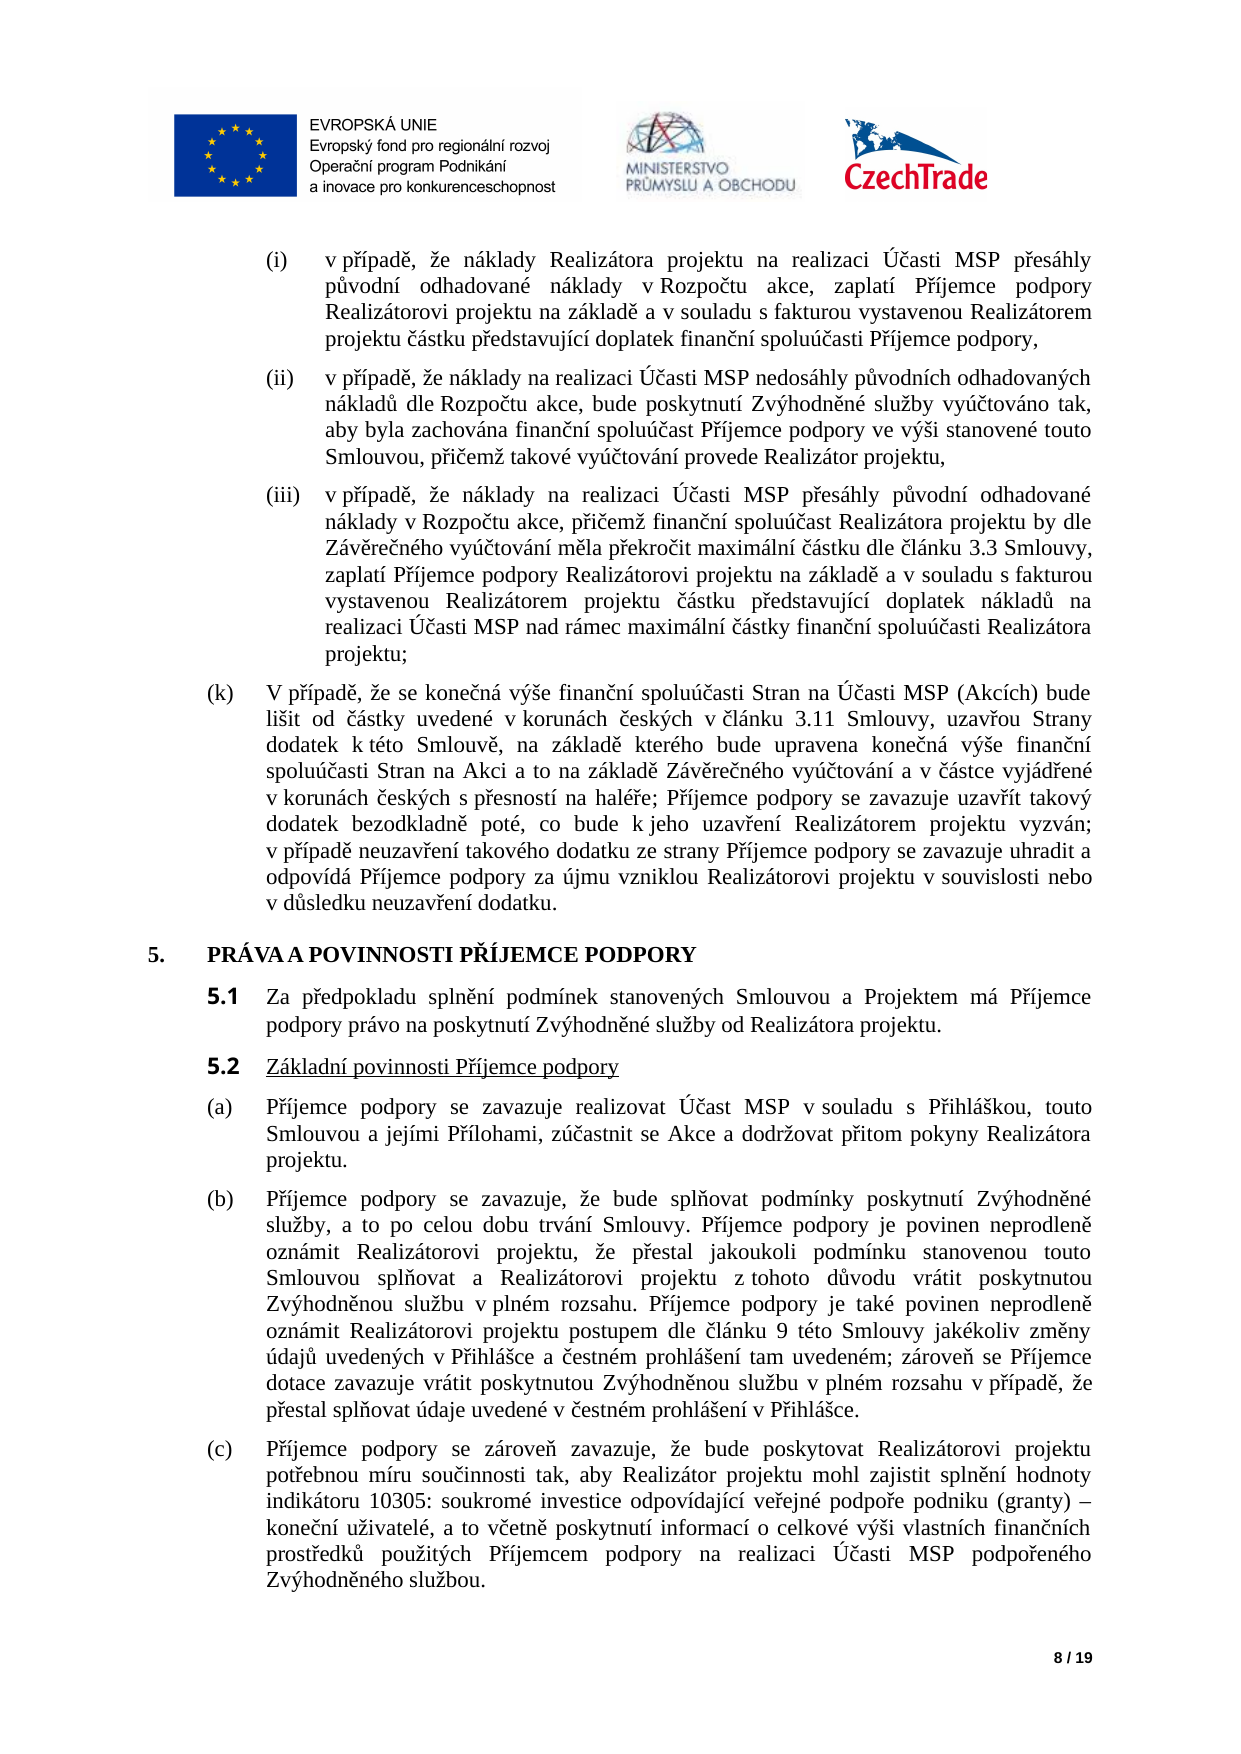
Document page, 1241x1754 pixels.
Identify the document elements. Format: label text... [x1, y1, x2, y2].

text Příjemce podpory se zároveň zavazuje, že bude poskytovat Realizátorovi projektu potřebnou míru součinnosti tak, aby Realizátor projektu mohl zajistit splnění hodnoty indikátoru 10305: soukromé investice odpovídající veřejné podpoře podniku (granty) – koneční uživatelé, a to včetně poskytnutí informací o celkové výši vlastních finančních prostředků použitých Příjemcem podpory na realizaci Účasti MSP podpořeného Zvýhodněného službou. [207, 1435, 1092, 1593]
picture [616, 101, 805, 202]
text V případě, že se konečná výše finanční spoluúčasti Stran na Účasti MSP (Akcích) bude lišit od částky uvedené v korunách českých v článku 3.1 Smlouvy, uzavřou Strany dodatek k této Smlouvě, na základě kterého bude upravena konečná výše finanční spoluúčasti Stran na Akci a to na základě Závěrečného vyúčtování a v částce vyjádřené v korunách českých s přesností na haléře; Příjemce podpory se zavazuje uzavřít takový dodatek bezodkladně poté, co bude k jeho uzavření Realizátorem projektu vyzván; v případě neuzavření takového dodatku ze strany Příjemce podpory se zavazuje uhradit a odpovídá Příjemce podpory za újmu vzniklou Realizátorovi projektu v souvislosti nebo v důsledku neuzavření dodatku. [207, 678, 1092, 916]
text v případě, že náklady na realizaci Účasti MSP přesáhly původní odhadované náklady v Rozpočtu akce, přičemž finanční spoluúčast Realizátora projektu by dle Závěrečného vyúčtování měla překročit maximální částku dle článku 3.3 Smlouvy, zaplatí Příjemce podpory Realizátorovi projektu na základě a v souladu s fakturou vystavenou Realizátorem projektu částku představující doplatek nákladů na realizaci Účasti MSP nad rámec maximální částky finanční spoluúčasti Realizátora projektu; [266, 482, 1092, 666]
picture [147, 87, 583, 202]
text Příjemce podpory se zavazuje, že bude splňovat podmínky poskytnutí Zvýhodněné služby, a to po celou dobu trvání Smlouvy. Příjemce podpory je povinen neprodleně oznámit Realizátorovi projektu, že přestal jakoukoli podmínku stanovenou touto Smlouvou splňovat a Realizátorovi projektu z tohoto důvodu vrátit poskytnutou Zvýhodněnou službu v plném rozsahu. Příjemce podpory je také povinen neprodleně oznámit Realizátorovi projektu postupem dle článku 9 této Smlouvy jakékoliv změny údajů uvedených v Přihlášce a čestném prohlášení tam uvedeném; zároveň se Příjemce dotace zavazuje vrátit poskytnutou Zvýhodněnou službu v plném rozsahu v případě, že přestal splňovat údaje uvedené v čestném prohlášení v Přihlášce. [207, 1185, 1092, 1422]
subtitle práva a povinnosti příjemce podpory [148, 941, 1092, 967]
text v případě, že náklady Realizátora projektu na realizaci Účasti MSP přesáhly původní odhadované náklady v Rozpočtu akce, zaplatí Příjemce podpory Realizátorovi projektu na základě a v souladu s fakturou vystavenou Realizátorem projektu částku představující doplatek finanční spoluúčasti Příjemce podpory, [266, 246, 1092, 351]
text Základní povinnosti Příjemce podpory [207, 1050, 1092, 1081]
text Příjemce podpory se zavazuje realizovat Účast MSP v souladu s Přihláškou, touto Smlouvou a jejími Přílohami, zúčastnit se Akce a dodržovat přitom pokyny Realizátora projektu. [207, 1093, 1092, 1172]
text v případě, že náklady na realizaci Účasti MSP nedosáhly původních odhadovaných nákladů dle Rozpočtu akce, bude poskytnutí Zvýhodněné služby vyúčtováno tak, aby byla zachována finanční spoluúčast Příjemce podpory ve výši stanovené touto Smlouvou, přičemž takové vyúčtování provede Realizátor projektu, [266, 364, 1092, 469]
picture [845, 107, 988, 202]
text Za předpokladu splnění podmínek stanovených Smlouvou a Projektem má Příjemce podpory právo na poskytnutí Zvýhodněné služby od Realizátora projektu. [207, 979, 1092, 1037]
